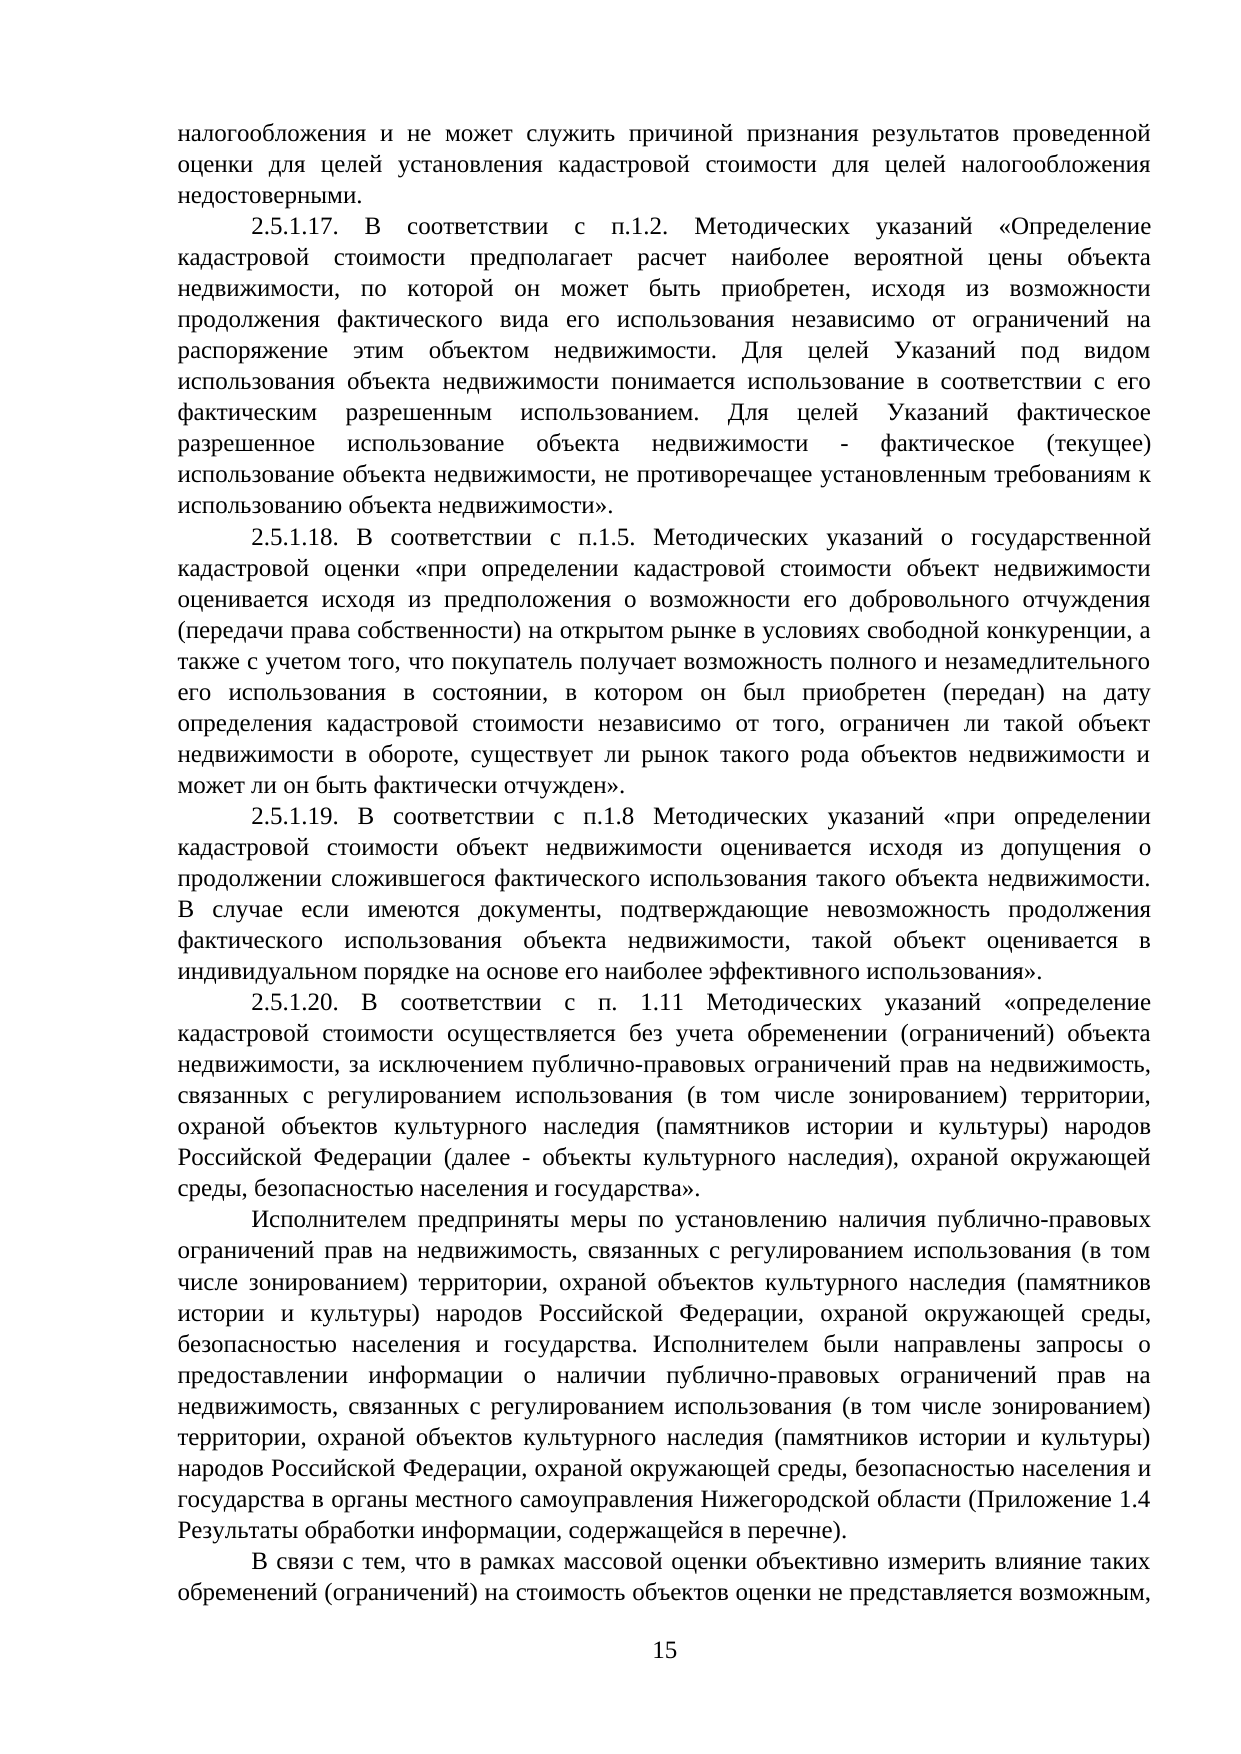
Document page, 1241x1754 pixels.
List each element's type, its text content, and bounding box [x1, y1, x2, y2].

text 2.5.1.20. В соответствии с п. 1.11 Методических указаний «определение кадастровой стоимости осуществляется без учета обременении (ограничений) объекта недвижимости, за исключением публично-правовых ограничений прав на недвижимость, связанных с регулированием использования (в том числе зонированием) территории, охраной объектов культурного наследия (памятников истории и культуры) народов Российской Федерации (далее - объекты культурного наследия), охраной окружающей среды, безопасностью населения и государства». [177, 987, 1152, 1202]
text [177, 118, 1152, 209]
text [177, 1546, 1152, 1606]
text 2.5.1.18. В соответствии с п.1.5. Методических указаний о государственной кадастровой оценки «при определении кадастровой стоимости объект недвижимости оценивается исходя из предположения о возможности его добровольного отчуждения (передачи права собственности) на открытом рынке в условиях свободной конкуренции, а также с учетом того, что покупатель получает возможность полного и незамедлительного его использования в состоянии, в котором он был приобретен (передан) на дату определения кадастровой стоимости независимо от того, ограничен ли такой объект недвижимости в обороте, существует ли рынок такого рода объектов недвижимости и может ли он быть фактически отчужден». [177, 522, 1152, 799]
text 2.5.1.19. В соответствии с п.1.8 Методических указаний «при определении кадастровой стоимости объект недвижимости оценивается исходя из допущения о продолжении сложившегося фактического использования такого объекта недвижимости. В случае если имеются документы, подтверждающие невозможность продолжения фактического использования объекта недвижимости, такой объект оценивается в индивидуальном порядке на основе его наиболее эффективного использования». [177, 801, 1152, 985]
text 2.5.1.17. В соответствии с п.1.2. Методических указаний «Определение кадастровой стоимости предполагает расчет наиболее вероятной цены объекта недвижимости, по которой он может быть приобретен, исходя из возможности продолжения фактического вида его использования независимо от ограничений на распоряжение этим объектом недвижимости. Для целей Указаний под видом использования объекта недвижимости понимается использование в соответствии с его фактическим разрешенным использованием. Для целей Указаний фактическое разрешенное использование объекта недвижимости - фактическое (текущее) использование объекта недвижимости, не противоречащее установленным требованиям к использованию объекта недвижимости». [177, 211, 1152, 519]
text Исполнителем предприняты меры по установлению наличия публично-правовых ограничений прав на недвижимость, связанных с регулированием использования (в том числе зонированием) территории, охраной объектов культурного наследия (памятников истории и культуры) народов Российской Федерации, охраной окружающей среды, безопасностью населения и государства. Исполнителем были направлены запросы о предоставлении информации о наличии публично-правовых ограничений прав на недвижимость, связанных с регулированием использования (в том числе зонированием) территории, охраной объектов культурного наследия (памятников истории и культуры) народов Российской Федерации, охраной окружающей среды, безопасностью населения и государства в органы местного самоуправления Нижегородской области (Приложение 1.4 Результаты обработки информации, содержащейся в перечне). [177, 1204, 1152, 1544]
